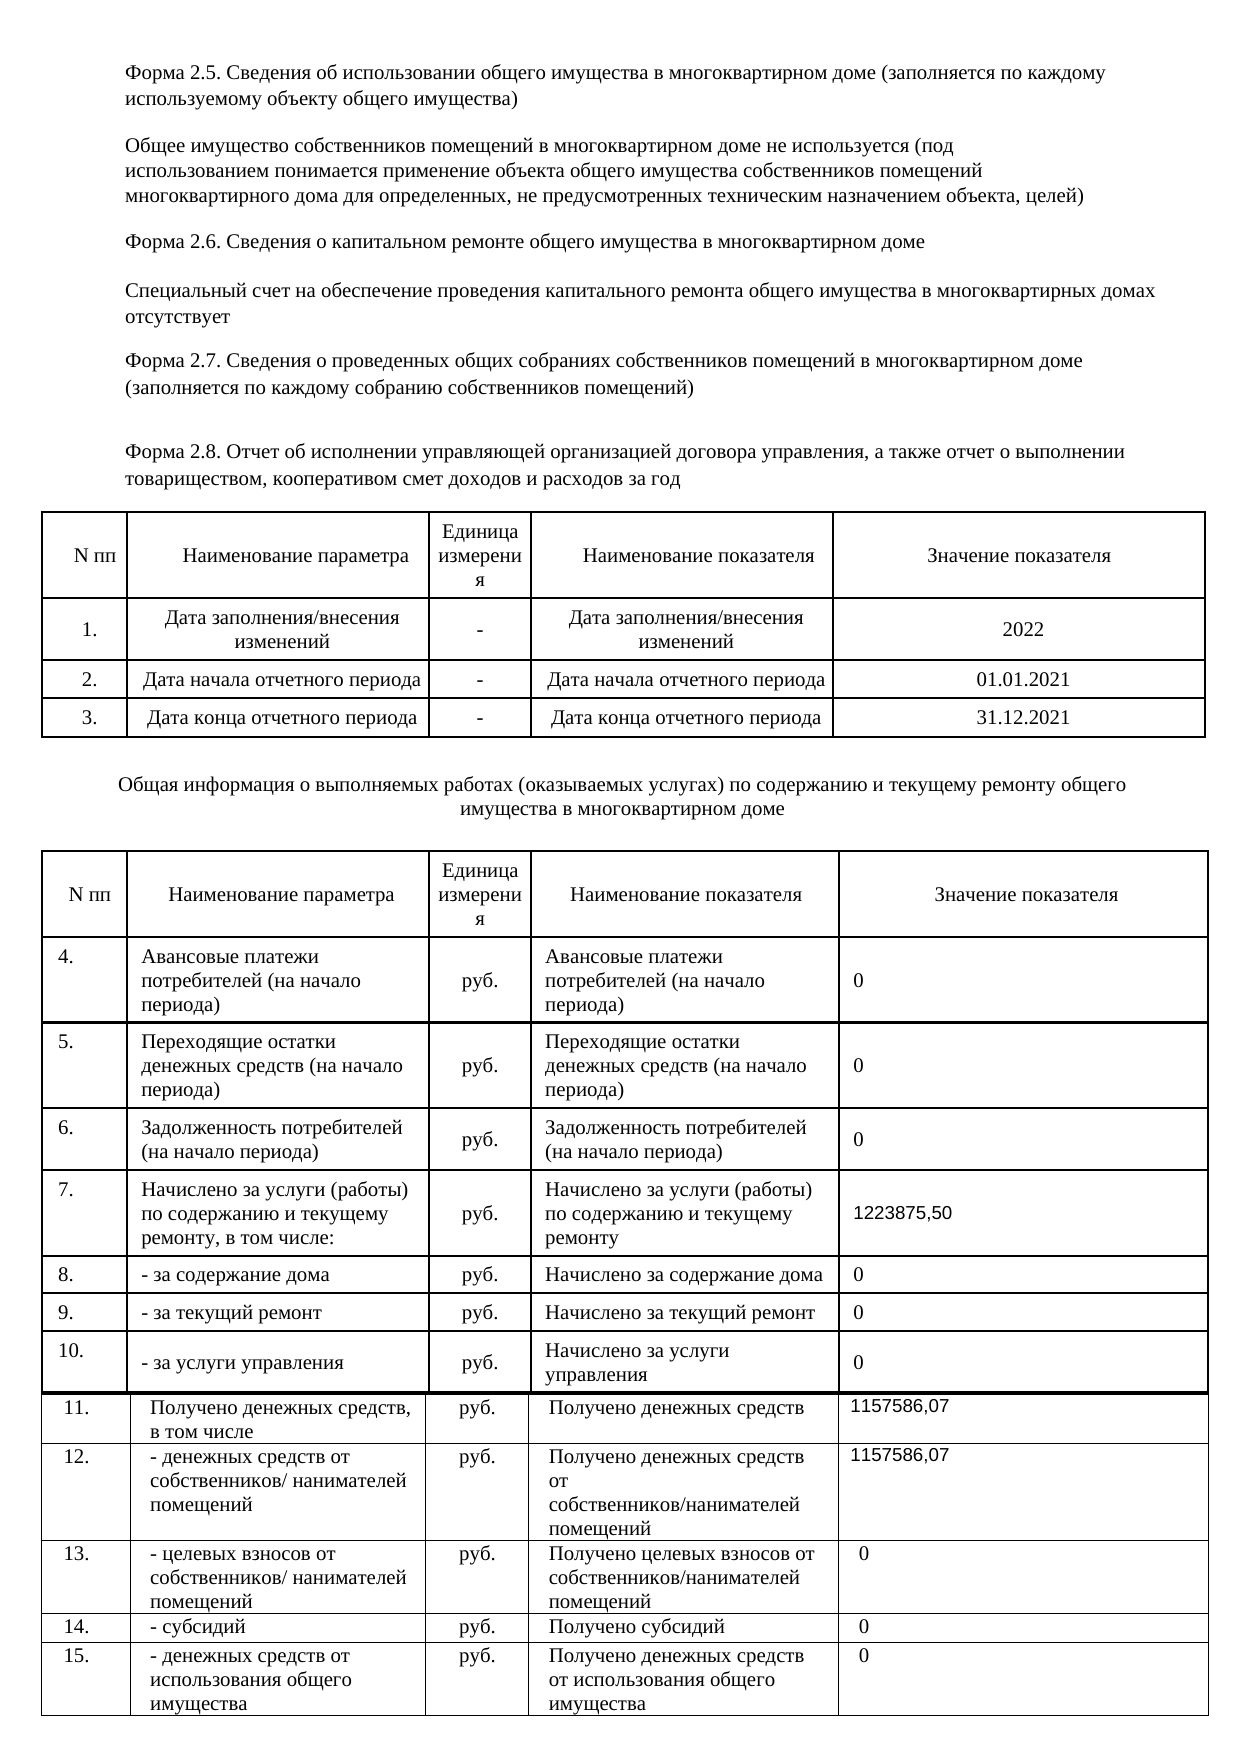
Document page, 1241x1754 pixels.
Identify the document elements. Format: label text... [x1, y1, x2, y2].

table_cell руб. [430, 1171, 530, 1254]
table_cell Получено субсидий [529, 1614, 838, 1642]
table_cell руб. [430, 1332, 530, 1391]
table_cell Авансовые платежи потребителей (на начало периода) [532, 938, 838, 1021]
text Форма 2.7. Сведения о проведенных общих собраниях собственников помещений в многоквартирном доме (заполняется по каждому собранию собственников помещений) [125, 348, 1203, 399]
table_cell 0 [840, 1294, 1207, 1330]
table_cell 6. [43, 1109, 126, 1169]
table_cell - субсидий [131, 1614, 425, 1642]
table_header Наименование показателя [532, 513, 832, 597]
table_cell 13. [42, 1541, 130, 1613]
table_cell Задолженность потребителей (на начало периода) [532, 1109, 838, 1169]
table_cell 5. [43, 1024, 126, 1107]
table_cell Начислено за услуги (работы) по содержанию и текущему ремонту, в том числе: [128, 1171, 428, 1254]
table_cell 12. [42, 1444, 130, 1540]
table_header Получено денежных средств [529, 1395, 838, 1443]
table_cell Начислено за услуги (работы) по содержанию и текущему ремонту [532, 1171, 838, 1254]
table_header руб. [426, 1395, 528, 1443]
table_cell Переходящие остатки денежных средств (на начало периода) [532, 1024, 838, 1107]
text Специальный счет на обеспечение проведения капитального ремонта общего имущества в многоквартирных домах отсутствует [125, 278, 1157, 328]
text Форма 2.5. Сведения об использовании общего имущества в многоквартирном доме (заполняется по каждому используемому объекту общего имущества) [125, 59, 1107, 110]
table_cell 0 [840, 1257, 1207, 1292]
table_cell 1. [43, 599, 126, 658]
text Форма 2.6. Сведения о капитальном ремонте общего имущества в многоквартирном доме [125, 228, 1205, 253]
table_cell руб. [426, 1444, 528, 1540]
table_cell руб. [430, 1294, 530, 1330]
table_cell 0 [839, 1541, 1208, 1613]
table_cell Наименование показателя [532, 852, 838, 936]
table_cell Общая информация о выполняемых работах (оказываемых услугах) по содержанию и текущему ремонту общего имущества в многоквартирном доме [42, 738, 1203, 850]
table_cell - денежных средств от использования общего имущества [131, 1643, 425, 1715]
table_cell 15. [42, 1643, 130, 1715]
table_cell Дата начала отчетного периода [532, 661, 832, 697]
table_cell - за содержание дома [128, 1257, 428, 1292]
table_header 1157586,07 [839, 1395, 1208, 1443]
table_cell руб. [430, 1257, 530, 1292]
table_cell - [430, 699, 530, 736]
table_cell 0 [840, 1024, 1207, 1107]
table_cell 4. [43, 938, 126, 1021]
text Общее имущество собственников помещений в многоквартирном доме не используется (под использованием понимается применение объекта общего имущества собственников помещений многоквартирного дома для определенных, не предусмотренных техническим назначением объекта, целей) [125, 133, 1103, 207]
table_cell Дата заполнения/внесения изменений [532, 599, 832, 658]
table_cell 1157586,07 [839, 1444, 1208, 1540]
table_cell Дата конца отчетного периода [532, 699, 832, 736]
table_cell Начислено за услуги управления [532, 1332, 838, 1391]
table_cell - [430, 661, 530, 697]
table_cell Получено целевых взносов от собственников/нанимателей помещений [529, 1541, 838, 1613]
table_cell 2022 [834, 599, 1204, 658]
table_cell руб. [426, 1614, 528, 1642]
table_cell 14. [42, 1614, 130, 1642]
table_cell Дата заполнения/внесения изменений [128, 599, 428, 658]
table_cell 10. [43, 1332, 126, 1391]
table_cell Начислено за содержание дома [532, 1257, 838, 1292]
table_cell руб. [430, 1024, 530, 1107]
table_header Наименование параметра [128, 513, 428, 597]
table_cell 0 [839, 1643, 1208, 1715]
table_header Получено денежных средств, в том числе [131, 1395, 425, 1443]
text Форма 2.8. Отчет об исполнении управляющей организацией договора управления, а также отчет о выполнении товариществом, кооперативом смет доходов и расходов за год [125, 439, 1205, 489]
table_cell 8. [43, 1257, 126, 1292]
table_cell Переходящие остатки денежных средств (на начало периода) [128, 1024, 428, 1107]
table_cell 3. [43, 699, 126, 736]
table_cell руб. [430, 1109, 530, 1169]
table_cell 0 [840, 938, 1207, 1021]
table_cell - за текущий ремонт [128, 1294, 428, 1330]
table_cell Дата начала отчетного периода [128, 661, 428, 697]
table_cell 9. [43, 1294, 126, 1330]
table_cell Авансовые платежи потребителей (на начало периода) [128, 938, 428, 1021]
table_cell Начислено за текущий ремонт [532, 1294, 838, 1330]
table_cell Получено денежных средств от использования общего имущества [529, 1643, 838, 1715]
table_header Единица измерения [430, 513, 530, 597]
table_header Значение показателя [834, 513, 1204, 597]
table_cell Получено денежных средств от собственников/нанимателей помещений [529, 1444, 838, 1540]
table_cell Наименование параметра [128, 852, 428, 936]
table_cell 01.01.2021 [834, 661, 1204, 697]
table_header 11. [42, 1395, 130, 1443]
table_cell Единица измерения [430, 852, 530, 936]
table_cell руб. [430, 938, 530, 1021]
table_cell - денежных средств от собственников/ нанимателей помещений [131, 1444, 425, 1540]
table_header N пп [43, 513, 126, 597]
table_cell - за услуги управления [128, 1332, 428, 1391]
table_cell 0 [840, 1109, 1207, 1169]
table_cell Значение показателя [840, 852, 1207, 936]
table_cell 0 [840, 1332, 1207, 1391]
table_cell Задолженность потребителей (на начало периода) [128, 1109, 428, 1169]
table_cell - целевых взносов от собственников/ нанимателей помещений [131, 1541, 425, 1613]
table_cell Дата конца отчетного периода [128, 699, 428, 736]
table_cell 7. [43, 1171, 126, 1254]
table_cell руб. [426, 1541, 528, 1613]
table_cell руб. [426, 1643, 528, 1715]
table_cell - [430, 599, 530, 658]
table_cell N пп [43, 852, 126, 936]
table_cell 0 [839, 1614, 1208, 1642]
table_cell 2. [43, 661, 126, 697]
table_cell 31.12.2021 [834, 699, 1204, 736]
table_cell 1223875,50 [840, 1171, 1207, 1254]
